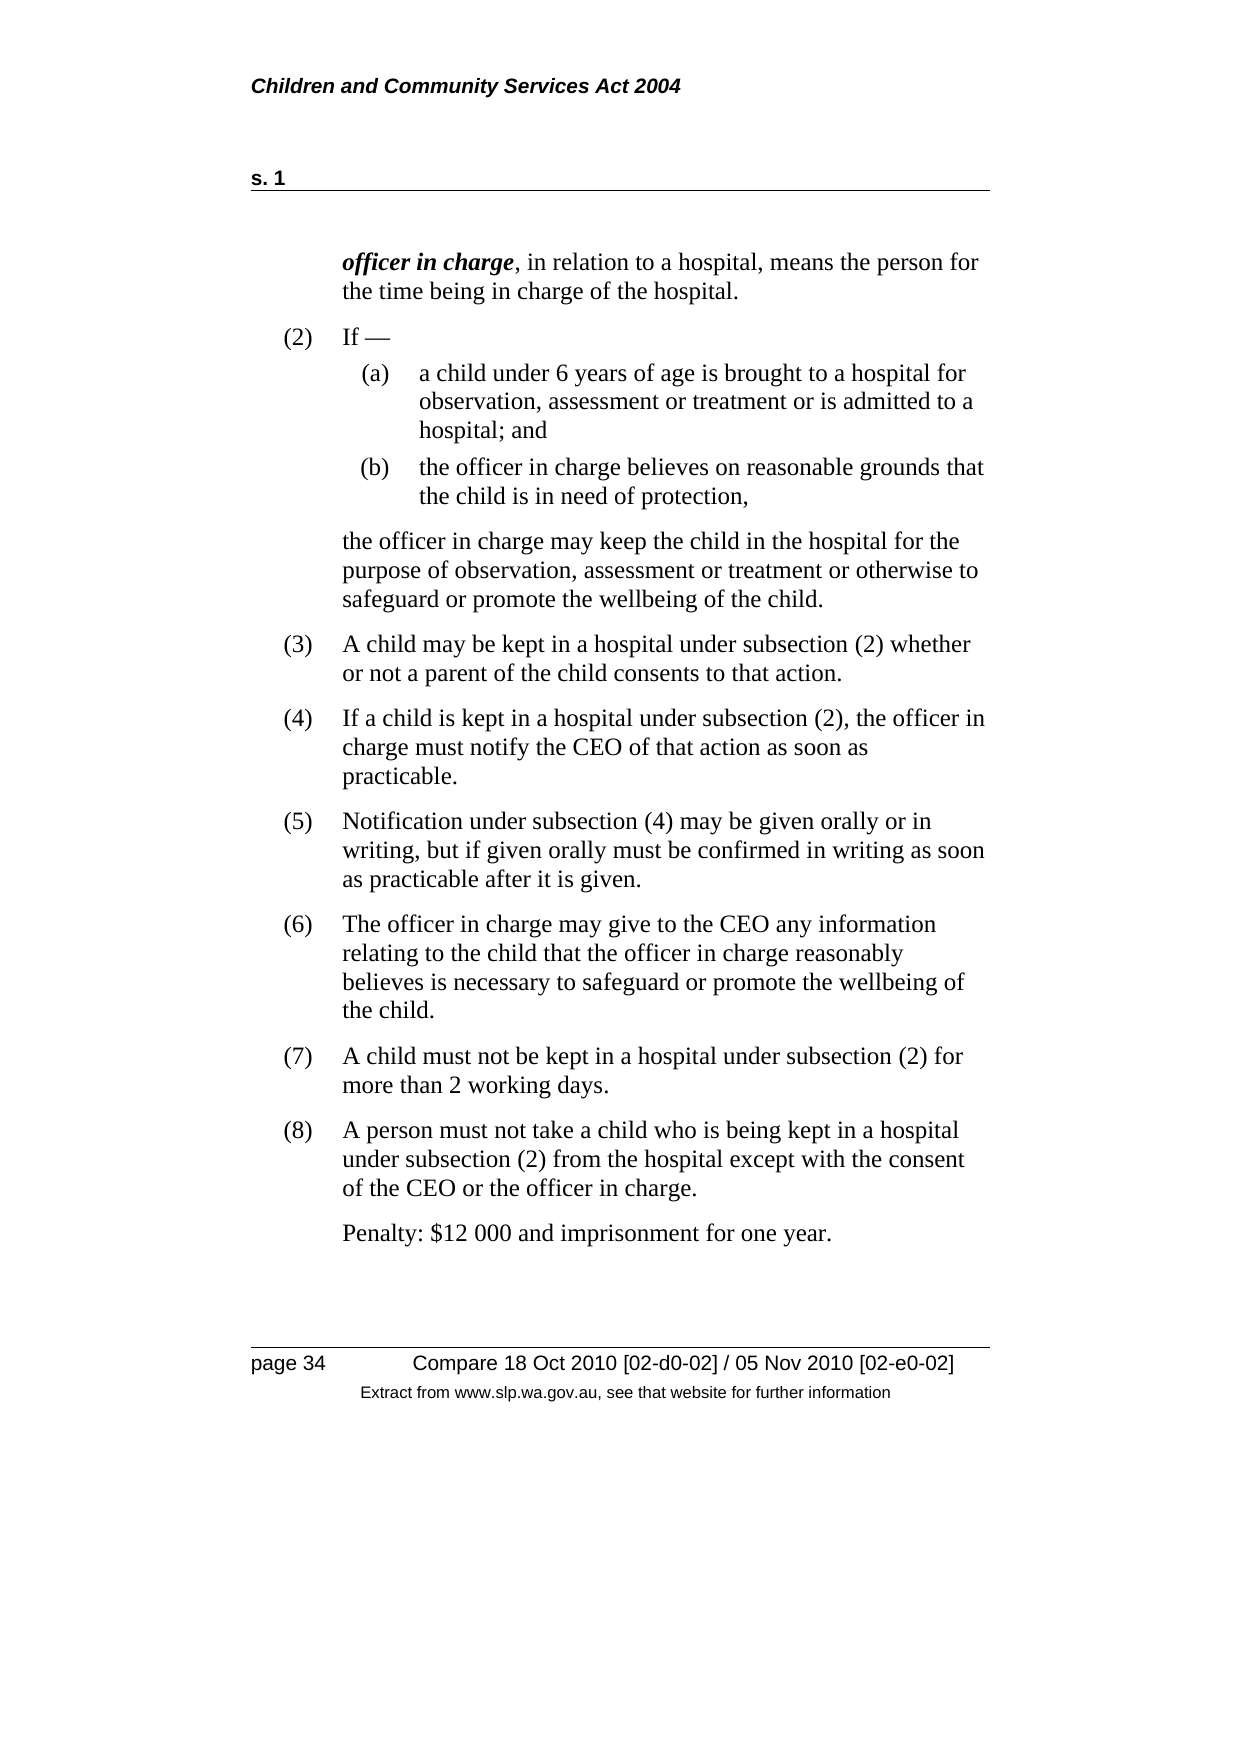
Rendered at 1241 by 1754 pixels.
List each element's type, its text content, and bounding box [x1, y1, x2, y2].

text Penalty: $12 000 and imprisonment for one year. [251, 1218, 990, 1247]
text (b) the officer in charge believes on reasonable grounds that the child is in need of protection, [251, 452, 990, 510]
text (5) Notification under subsection (4) may be given orally or in writing, but if given orally must be confirmed in writing as soon as practicable after it is given. [251, 806, 990, 893]
text (6) The officer in charge may give to the CEO any information relating to the child that the officer in charge reasonably believes is necessary to safeguard or promote the wellbeing of the child. [251, 909, 990, 1024]
text (8) A person must not take a child who is being kept in a hospital under subsection (2) from the hospital except with the consent of the CEO or the officer in charge. [251, 1115, 990, 1201]
text (a) a child under 6 years of age is brought to a hospital for observation, assessment or treatment or is admitted to a hospital; and [251, 358, 990, 444]
text (4) If a child is kept in a hospital under subsection (2), the officer in charge must notify the CEO of that action as soon as practicable. [251, 703, 990, 790]
text (2) If — [251, 322, 990, 350]
text (7) A child must not be kept in a hospital under subsection (2) for more than 2 working days. [251, 1041, 990, 1098]
text (3) A child may be kept in a hospital under subsection (2) whether or not a parent of the child consents to that action. [251, 629, 990, 687]
text the officer in charge may keep the child in the hospital for the purpose of observation, assessment or treatment or otherwise to safeguard or promote the wellbeing of the child. [251, 526, 990, 613]
text officer in charge, in relation to a hospital, means the person for the time being in charge of the hospital. [251, 247, 990, 305]
